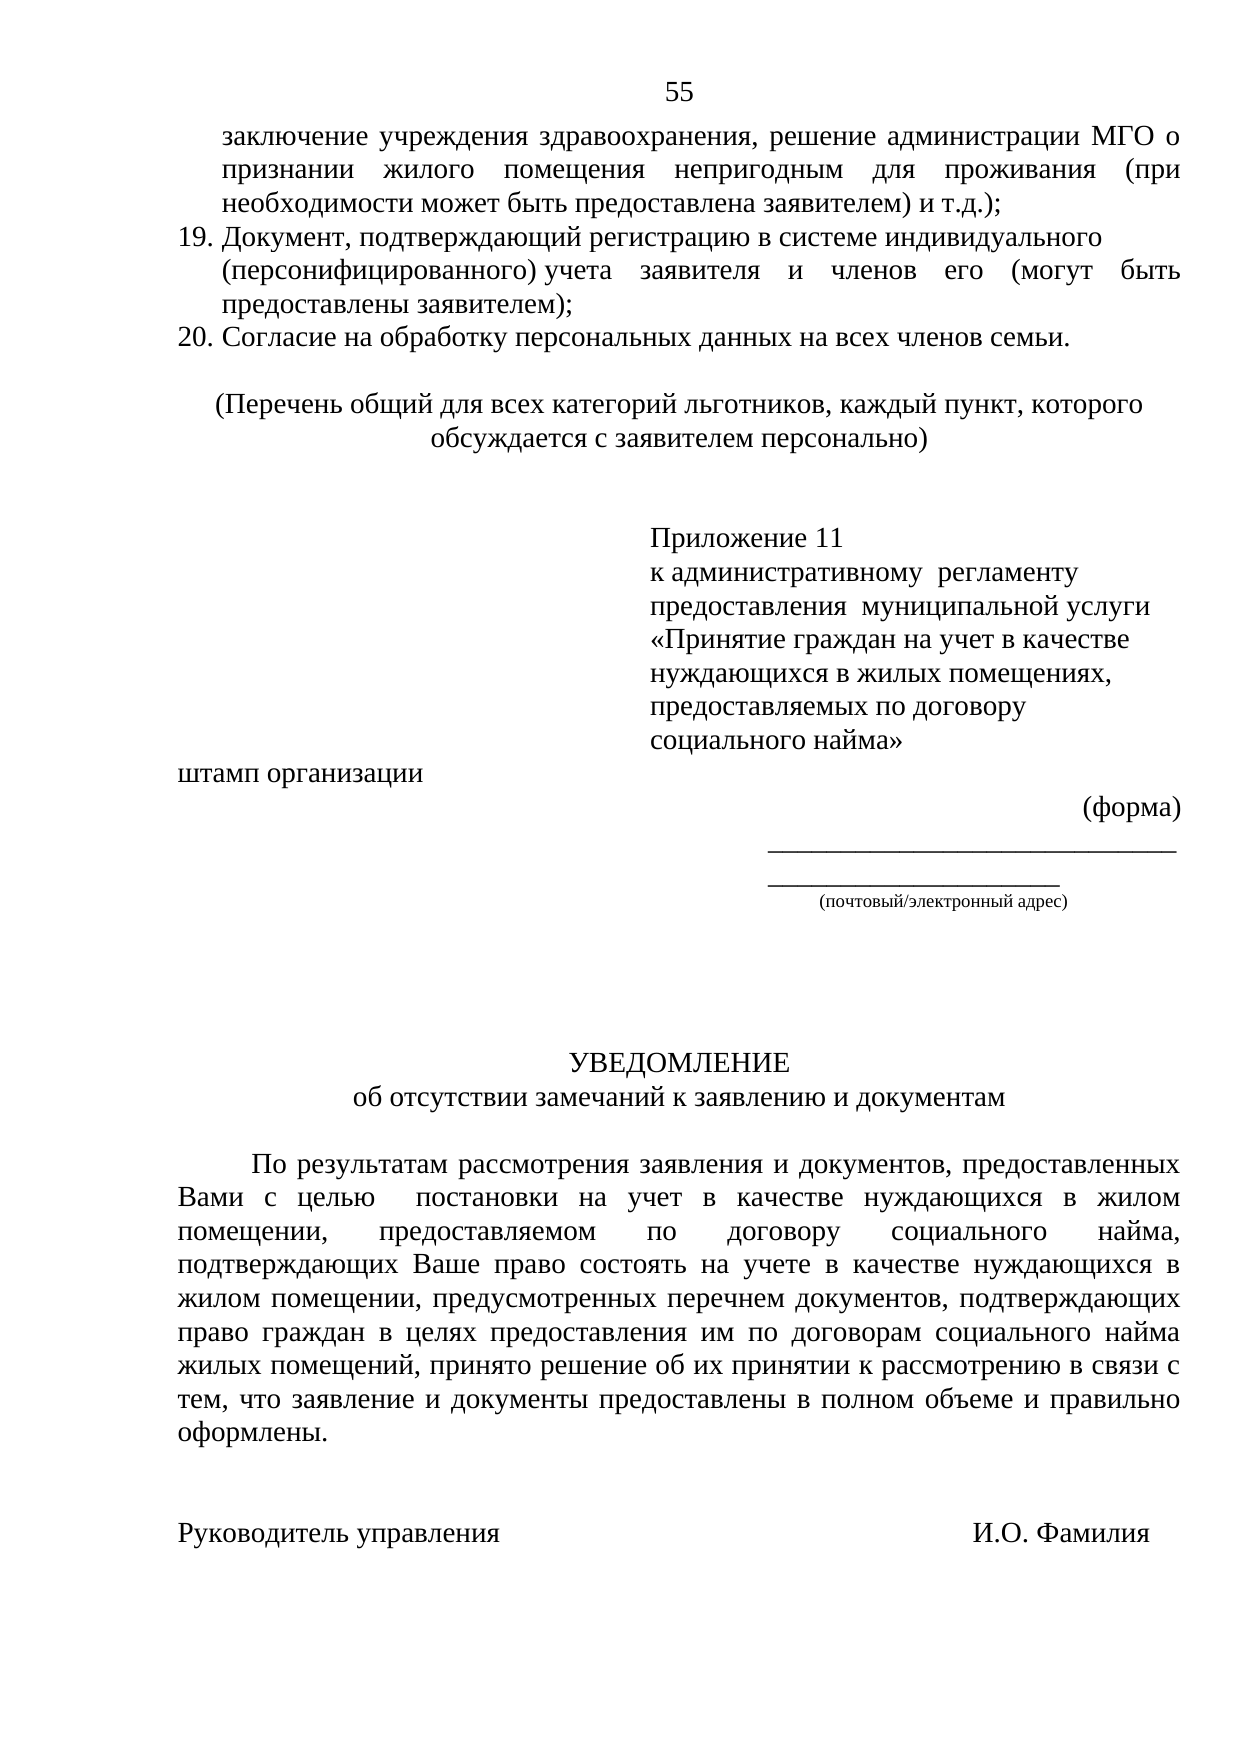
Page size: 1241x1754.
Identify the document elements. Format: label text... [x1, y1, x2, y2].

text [177, 118, 1181, 219]
text По результатам рассмотрения заявления и документов, предоставленных Вами с целью постановки на учет в качестве нуждающихся в жилом помещении, предоставляемом по договору социального найма, подтверждающих Ваше право состоять на учете в качестве нуждающихся в жилом помещении, предусмотренных перечнем документов, подтверждающих право граждан в целях предоставления им по договорам социального найма жилых помещений, принято решение об их принятии к рассмотрению в связи с тем, что заявление и документы предоставлены в полном объеме и правильно оформлены. [177, 1146, 1181, 1448]
text ________________________________________________ [768, 822, 1181, 889]
text УВЕДОМЛЕНИЕ [177, 1045, 1181, 1079]
list Согласие на обработку персональных данных на всех членов семьи. [177, 319, 1181, 353]
text Приложение 11 [650, 521, 1181, 554]
text (Перечень общий для всех категорий льготников, каждый пункт, которого обсуждается с заявителем персонально) [177, 386, 1181, 453]
text (форма) [650, 789, 1181, 822]
text Руководитель управления И.О. Фамилия [177, 1515, 1181, 1548]
text штамп организации [177, 755, 1181, 789]
list Документ, подтверждающий регистрацию в системе индивидуального (персонифицированного) учета заявителя и членов его (могут быть предоставлены заявителем); [177, 219, 1181, 319]
text (почтовый/электронный адрес) [768, 889, 1181, 911]
text об отсутствии замечаний к заявлению и документам [177, 1079, 1181, 1112]
text к административному регламенту предоставления муниципальной услуги «Принятие граждан на учет в качестве нуждающихся в жилых помещениях, предоставляемых по договору социального найма» [650, 554, 1181, 755]
